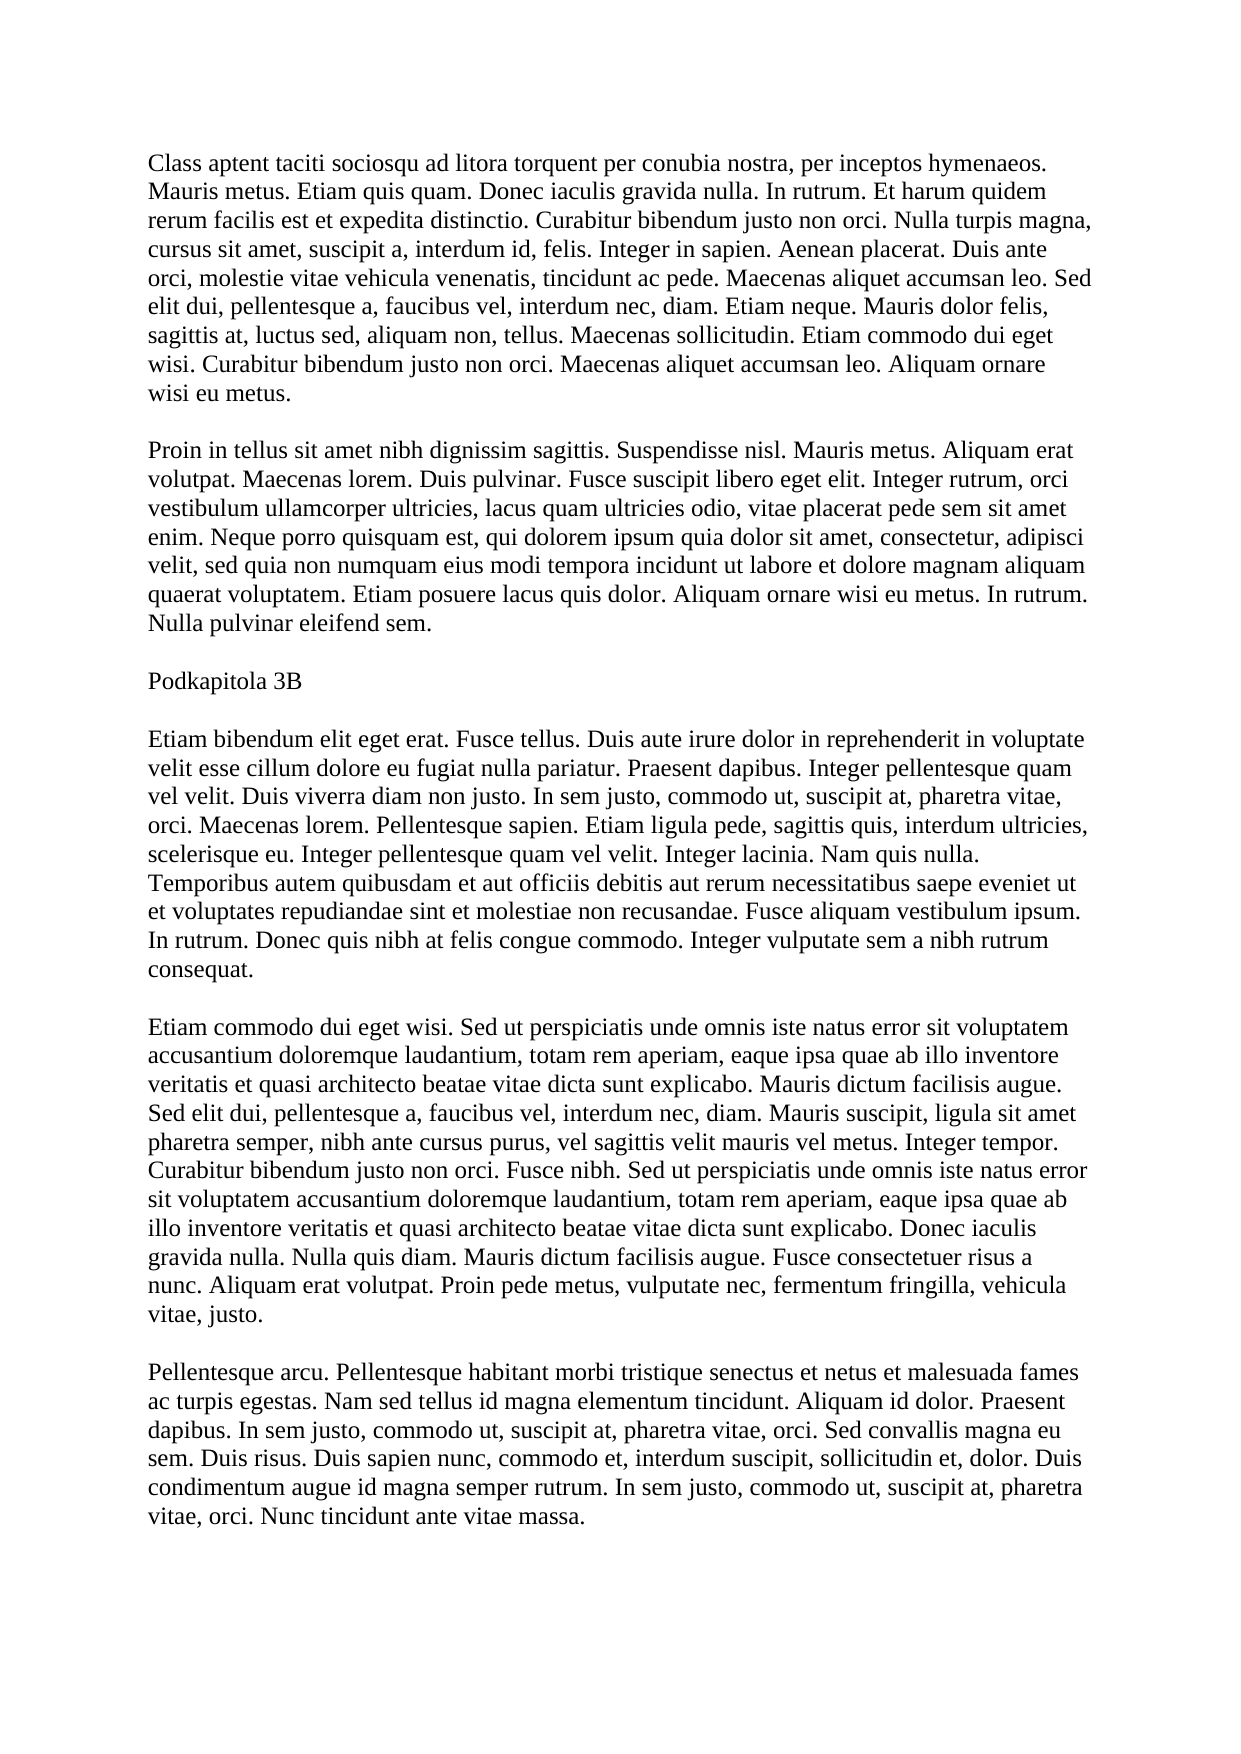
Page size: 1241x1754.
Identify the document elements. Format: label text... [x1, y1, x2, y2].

text Etiam commodo dui eget wisi. Sed ut perspiciatis unde omnis iste natus error sit voluptatem accusantium doloremque laudantium, totam rem aperiam, eaque ipsa quae ab illo inventore veritatis et quasi architecto beatae vitae dicta sunt explicabo. Mauris dictum facilisis augue. Sed elit dui, pellentesque a, faucibus vel, interdum nec, diam. Mauris suscipit, ligula sit amet pharetra semper, nibh ante cursus purus, vel sagittis velit mauris vel metus. Integer tempor. Curabitur bibendum justo non orci. Fusce nibh. Sed ut perspiciatis unde omnis iste natus error sit voluptatem accusantium doloremque laudantium, totam rem aperiam, eaque ipsa quae ab illo inventore veritatis et quasi architecto beatae vitae dicta sunt explicabo. Donec iaculis gravida nulla. Nulla quis diam. Mauris dictum facilisis augue. Fusce consectetuer risus a nunc. Aliquam erat volutpat. Proin pede metus, vulputate nec, fermentum fringilla, vehicula vitae, justo. [148, 1012, 1093, 1328]
text Proin in tellus sit amet nibh dignissim sagittis. Suspendisse nisl. Mauris metus. Aliquam erat volutpat. Maecenas lorem. Duis pulvinar. Fusce suscipit libero eget elit. Integer rutrum, orci vestibulum ullamcorper ultricies, lacus quam ultricies odio, vitae placerat pede sem sit amet enim. Neque porro quisquam est, qui dolorem ipsum quia dolor sit amet, consectetur, adipisci velit, sed quia non numquam eius modi tempora incidunt ut labore et dolore magnam aliquam quaerat voluptatem. Etiam posuere lacus quis dolor. Aliquam ornare wisi eu metus. In rutrum. Nulla pulvinar eleifend sem. [148, 436, 1093, 637]
text Pellentesque arcu. Pellentesque habitant morbi tristique senectus et netus et malesuada fames ac turpis egestas. Nam sed tellus id magna elementum tincidunt. Aliquam id dolor. Praesent dapibus. In sem justo, commodo ut, suscipit at, pharetra vitae, orci. Sed convallis magna eu sem. Duis risus. Duis sapien nunc, commodo et, interdum suscipit, sollicitudin et, dolor. Duis condimentum augue id magna semper rutrum. In sem justo, commodo ut, suscipit at, pharetra vitae, orci. Nunc tincidunt ante vitae massa. [148, 1357, 1093, 1530]
text Class aptent taciti sociosqu ad litora torquent per conubia nostra, per inceptos hymenaeos. Mauris metus. Etiam quis quam. Donec iaculis gravida nulla. In rutrum. Et harum quidem rerum facilis est et expedita distinctio. Curabitur bibendum justo non orci. Nulla turpis magna, cursus sit amet, suscipit a, interdum id, felis. Integer in sapien. Aenean placerat. Duis ante orci, molestie vitae vehicula venenatis, tincidunt ac pede. Maecenas aliquet accumsan leo. Sed elit dui, pellentesque a, faucibus vel, interdum nec, diam. Etiam neque. Mauris dolor felis, sagittis at, luctus sed, aliquam non, tellus. Maecenas sollicitudin. Etiam commodo dui eget wisi. Curabitur bibendum justo non orci. Maecenas aliquet accumsan leo. Aliquam ornare wisi eu metus. [148, 148, 1093, 406]
text Podkapitola 3B [148, 666, 1093, 695]
text Etiam bibendum elit eget erat. Fusce tellus. Duis aute irure dolor in reprehenderit in voluptate velit esse cillum dolore eu fugiat nulla pariatur. Praesent dapibus. Integer pellentesque quam vel velit. Duis viverra diam non justo. In sem justo, commodo ut, suscipit at, pharetra vitae, orci. Maecenas lorem. Pellentesque sapien. Etiam ligula pede, sagittis quis, interdum ultricies, scelerisque eu. Integer pellentesque quam vel velit. Integer lacinia. Nam quis nulla. Temporibus autem quibusdam et aut officiis debitis aut rerum necessitatibus saepe eveniet ut et voluptates repudiandae sint et molestiae non recusandae. Fusce aliquam vestibulum ipsum. In rutrum. Donec quis nibh at felis congue commodo. Integer vulputate sem a nibh rutrum consequat. [148, 724, 1093, 983]
